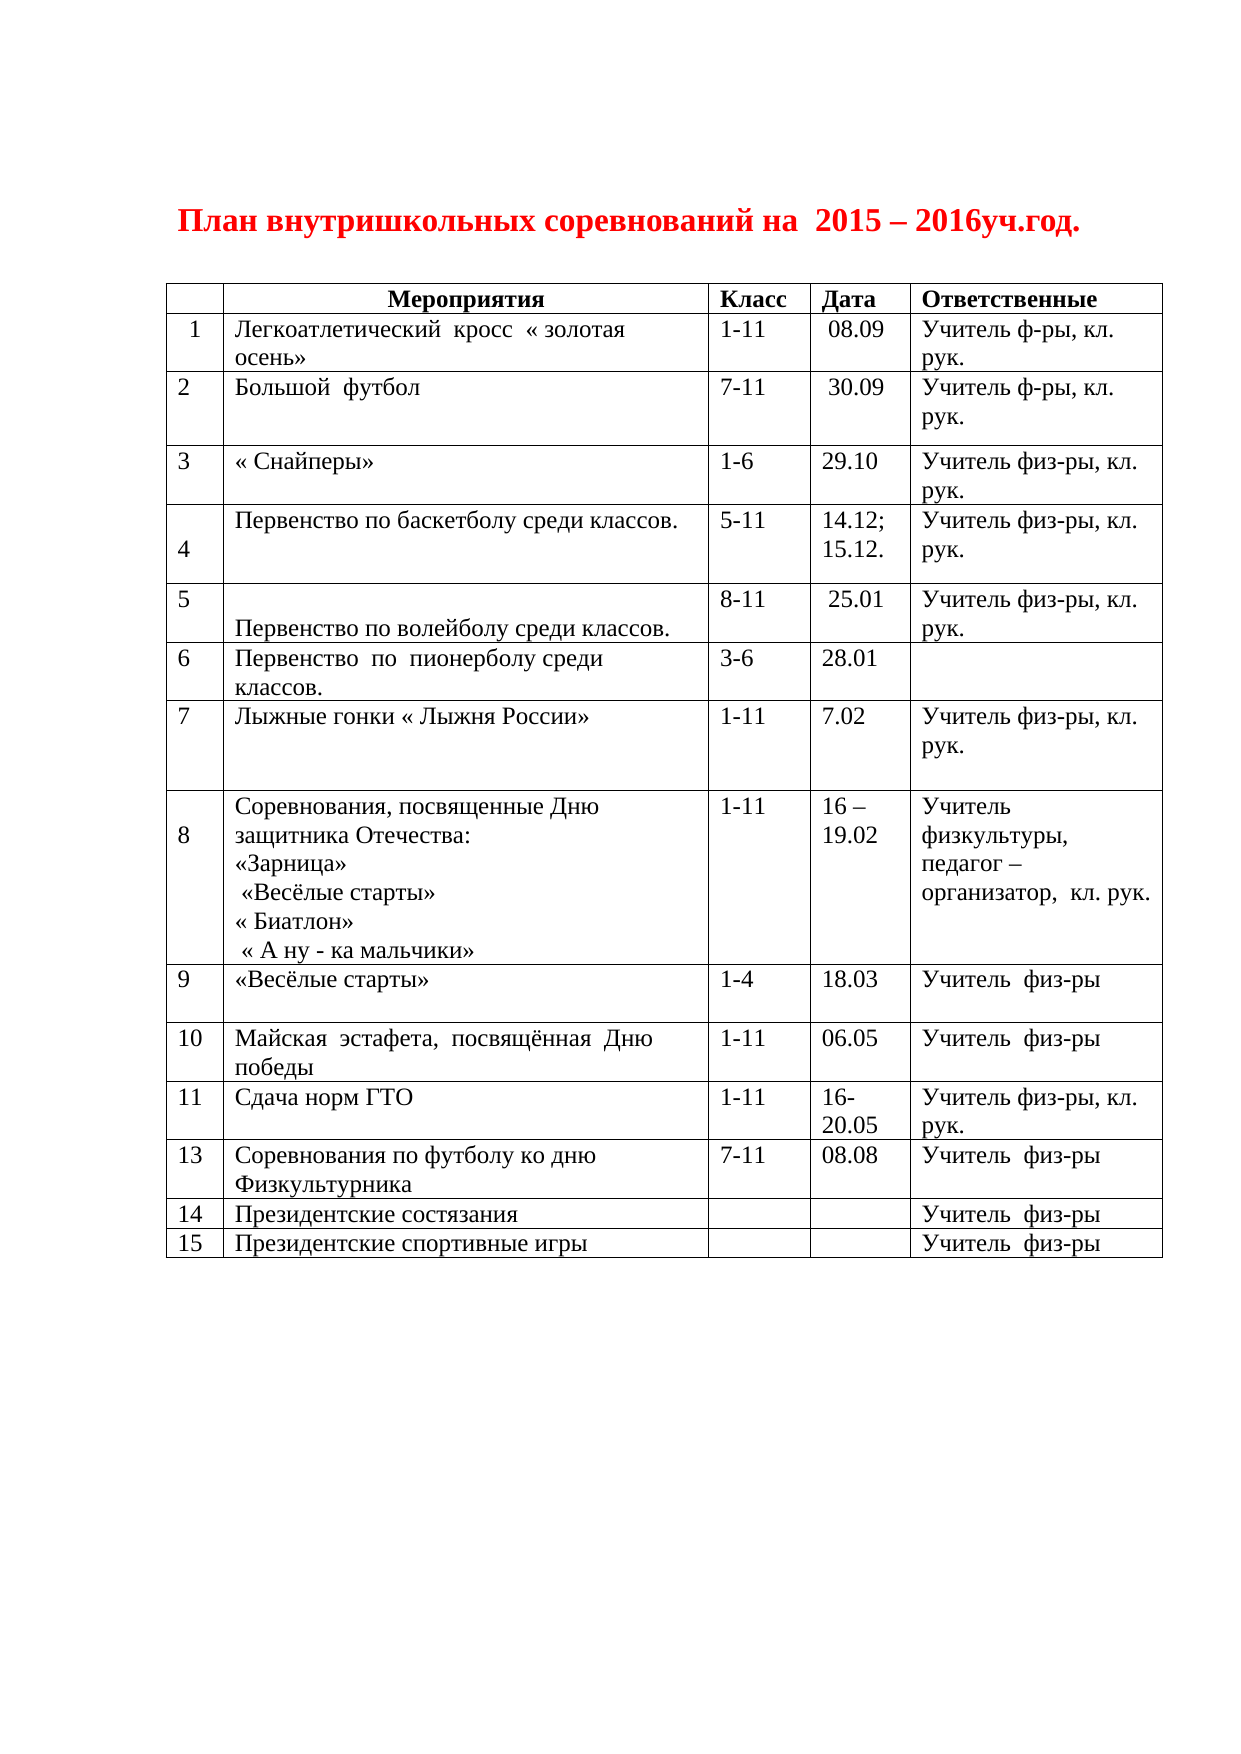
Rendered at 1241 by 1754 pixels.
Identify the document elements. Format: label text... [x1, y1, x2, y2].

table_cell 7.02 [811, 701, 910, 790]
table_cell 14.12; 15.12. [811, 505, 910, 583]
table_cell 8 [167, 791, 223, 963]
table_cell Учитель ф-ры, кл. рук. [911, 372, 1162, 445]
table_cell [709, 1229, 810, 1257]
table_cell Учитель физ-ры, кл. рук. [911, 505, 1162, 583]
table_cell 11 [167, 1082, 223, 1139]
table_cell Сдача норм ГТО [224, 1082, 708, 1139]
table_cell 08.09 [811, 314, 910, 371]
table_cell Учитель физ-ры [911, 1199, 1162, 1227]
table_cell Легкоатлетический кросс « золотая осень» [224, 314, 708, 371]
table_cell 3 [167, 446, 223, 504]
table_cell Соревнования, посвященные Дню защитника Отечества: «Зарница» «Весёлые старты» « Биатлон» « А ну - ка мальчики» [224, 791, 708, 963]
text План внутришкольных соревнований на 2015 – 2016уч.год. [177, 200, 1152, 238]
table_cell [811, 1199, 910, 1227]
table_cell 08.08 [811, 1140, 910, 1198]
table_cell 13 [167, 1140, 223, 1198]
table_cell 2 [167, 372, 223, 445]
table_cell 5 [167, 584, 223, 642]
table_cell Учитель физ-ры [911, 1023, 1162, 1081]
table_cell Учитель физ-ры, кл. рук. [911, 446, 1162, 504]
table_cell [709, 1199, 810, 1227]
table_header Ответственные [911, 284, 1162, 313]
table_cell [811, 1229, 910, 1257]
table_cell 1-11 [709, 1023, 810, 1081]
table_cell 4 [167, 505, 223, 583]
table_cell 1 [167, 314, 223, 371]
table_cell Президентские спортивные игры [224, 1229, 708, 1257]
table_cell 14 [167, 1199, 223, 1227]
table_header Дата [811, 284, 910, 313]
table_cell 9 [167, 965, 223, 1022]
table_cell « Снайперы» [224, 446, 708, 504]
table_cell Лыжные гонки « Лыжня России» [224, 701, 708, 790]
table_cell 5-11 [709, 505, 810, 583]
table_header Мероприятия [224, 284, 708, 313]
table_cell [911, 643, 1162, 700]
table_cell Президентские состязания [224, 1199, 708, 1227]
table_cell 7-11 [709, 1140, 810, 1198]
table_cell Учитель физ-ры, кл. рук. [911, 584, 1162, 642]
table_cell Первенство по баскетболу среди классов. [224, 505, 708, 583]
table_cell 16-20.05 [811, 1082, 910, 1139]
table_cell Учитель ф-ры, кл. рук. [911, 314, 1162, 371]
table_cell 7 [167, 701, 223, 790]
table_cell 1-11 [709, 1082, 810, 1139]
table_cell 25.01 [811, 584, 910, 642]
table_cell 29.10 [811, 446, 910, 504]
table_cell 18.03 [811, 965, 910, 1022]
table_cell 06.05 [811, 1023, 910, 1081]
table_cell 3-6 [709, 643, 810, 700]
table_cell 15 [167, 1229, 223, 1257]
table_cell 1-4 [709, 965, 810, 1022]
table_cell Учитель физкультуры, педагог – организатор, кл. рук. [911, 791, 1162, 963]
table_cell 16 – 19.02 [811, 791, 910, 963]
table_cell 30.09 [811, 372, 910, 445]
table_cell 1-11 [709, 701, 810, 790]
table_cell 6 [167, 643, 223, 700]
table_header [167, 284, 223, 313]
table_cell Учитель физ-ры [911, 965, 1162, 1022]
table_cell Большой футбол [224, 372, 708, 445]
table_cell 28.01 [811, 643, 910, 700]
table_cell Первенство по волейболу среди классов. [224, 584, 708, 642]
table_cell 1-6 [709, 446, 810, 504]
table_cell 10 [167, 1023, 223, 1081]
table_cell Учитель физ-ры, кл. рук. [911, 701, 1162, 790]
table_cell 1-11 [709, 314, 810, 371]
table_cell Учитель физ-ры [911, 1229, 1162, 1257]
table_cell Соревнования по футболу ко дню Физкультурника [224, 1140, 708, 1198]
table_cell Учитель физ-ры [911, 1140, 1162, 1198]
table_cell 7-11 [709, 372, 810, 445]
table_cell Первенство по пионерболу среди классов. [224, 643, 708, 700]
table_header Класс [709, 284, 810, 313]
table_cell 8-11 [709, 584, 810, 642]
table_cell Майская эстафета, посвящённая Дню победы [224, 1023, 708, 1081]
table_cell 1-11 [709, 791, 810, 963]
table_cell «Весёлые старты» [224, 965, 708, 1022]
table_cell Учитель физ-ры, кл. рук. [911, 1082, 1162, 1139]
